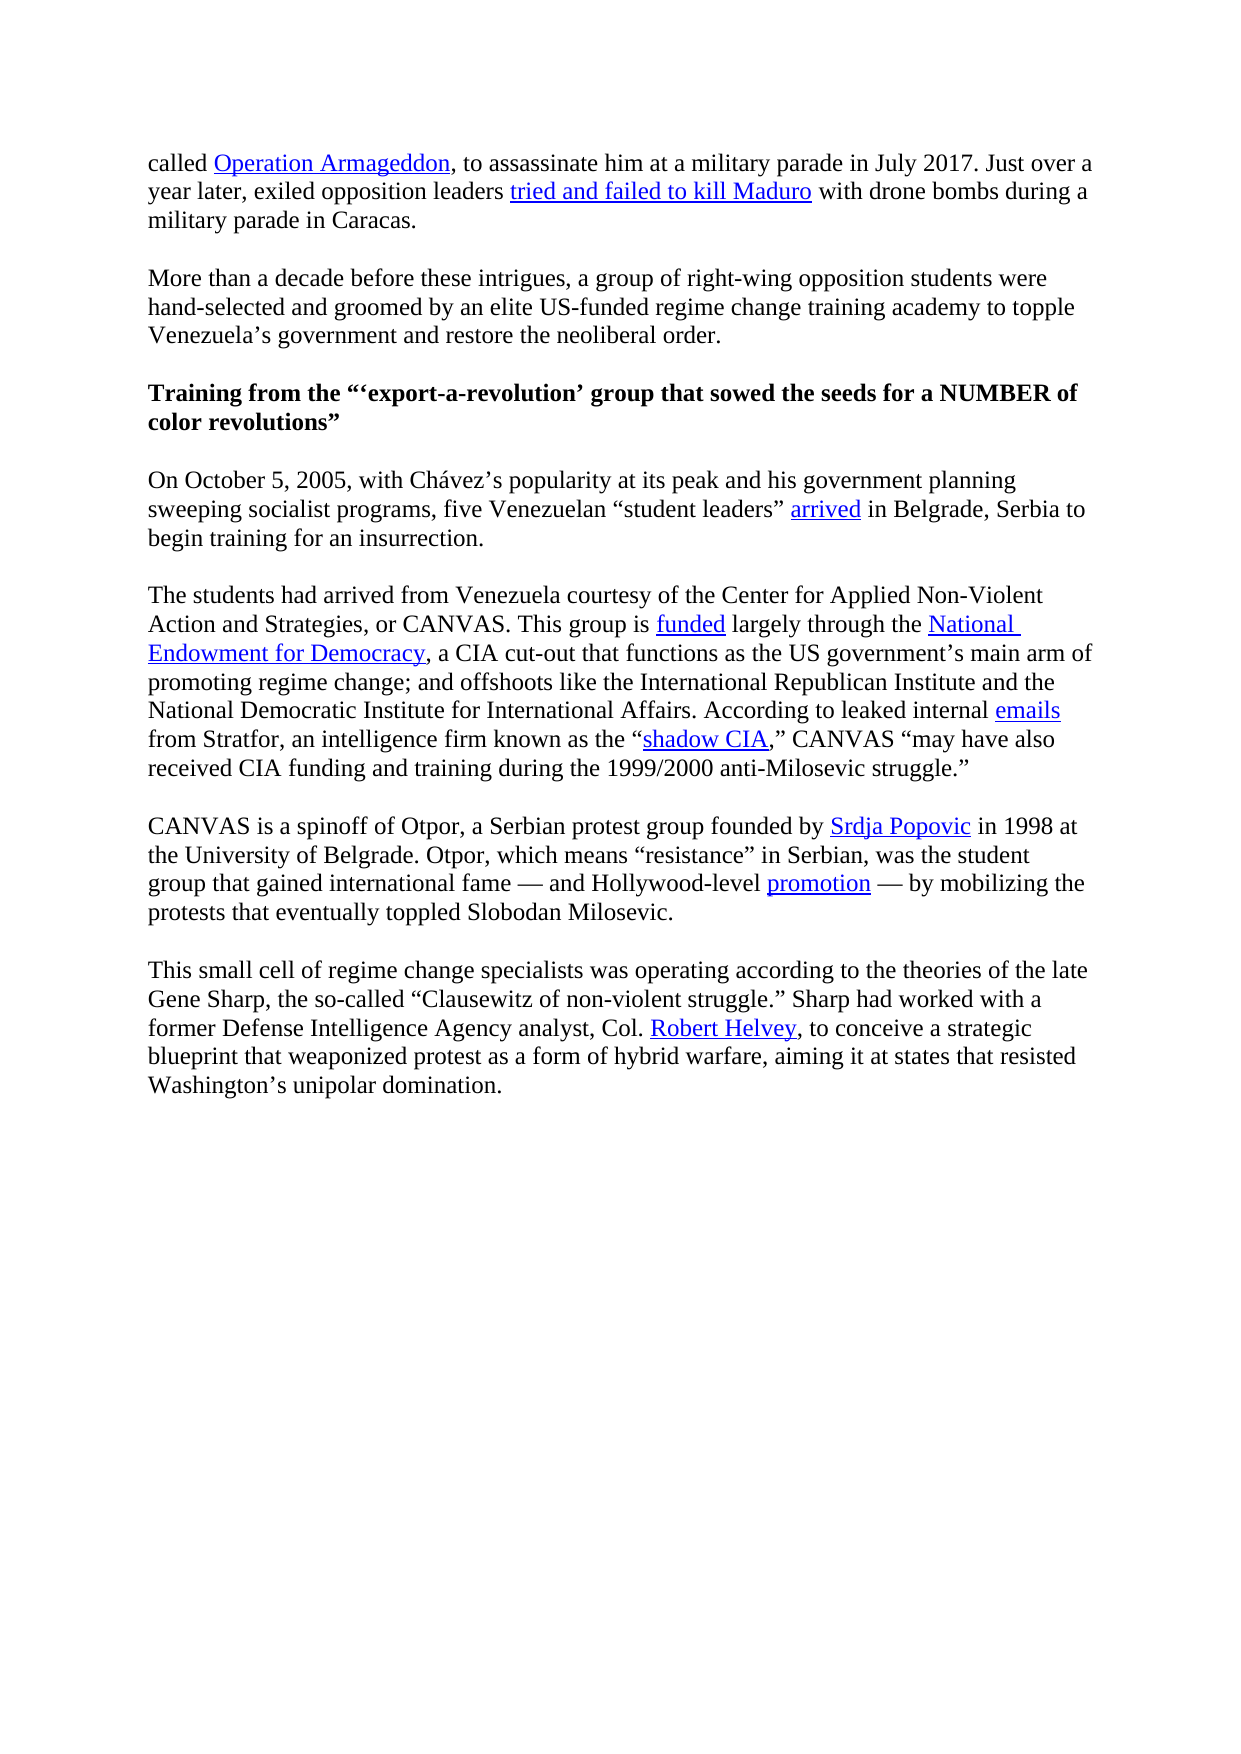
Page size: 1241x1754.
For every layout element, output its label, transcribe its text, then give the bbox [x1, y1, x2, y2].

text The students had arrived from courtesy of the Center for Applied Non-Violent Action and Strategies, or CANVAS. This group is funded largely through the National Endowment for Democracy, a cut-out that functions as the US government’s main arm of promoting regime change; and offshoots like the International Republican Institute and the National Democratic Institute for International Affairs. According to leaked internal emails from Stratfor, an intelligence firm known as the “shadow CIA,” CANVAS “may have also received CIA funding and training during the 1999/2000 anti-Milosevic struggle.” [148, 581, 1093, 782]
text Training from the “‘export-a-revolution’ group that sowed the seeds for a NUMBER of color revolutions” [148, 378, 1093, 436]
text On , with Chávez’s popularity at its peak and his government planning sweeping socialist programs, five Venezuelan “student leaders” arrived in to begin training for an insurrection. [148, 465, 1093, 551]
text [148, 148, 1093, 234]
text This small cell of regime change specialists was operating according to the theories of the late Gene Sharp, the so-called “Clausewitz of non-violent struggle.” Sharp had worked with a former Defense Intelligence Agency analyst, Col. Robert Helvey, to conceive a strategic blueprint that weaponized protest as a form of hybrid warfare, aiming it at states that resisted Washington’s unipolar domination. [148, 955, 1093, 1099]
text More than a decade before these intrigues, a group of right-wing opposition students were hand-selected and groomed by an elite US-funded regime change training academy to topple ’s government and restore the neoliberal order. [148, 263, 1093, 349]
text CANVAS is a spinoff of Otpor, a Serbian protest group founded by Srdja Popovic in 1998 at the University of Belgrade. Otpor, which means “resistance” in Serbian, was the student group that gained international fame — and Hollywood-level promotion — by mobilizing the protests that eventually toppled Slobodan Milosevic. [148, 811, 1093, 926]
